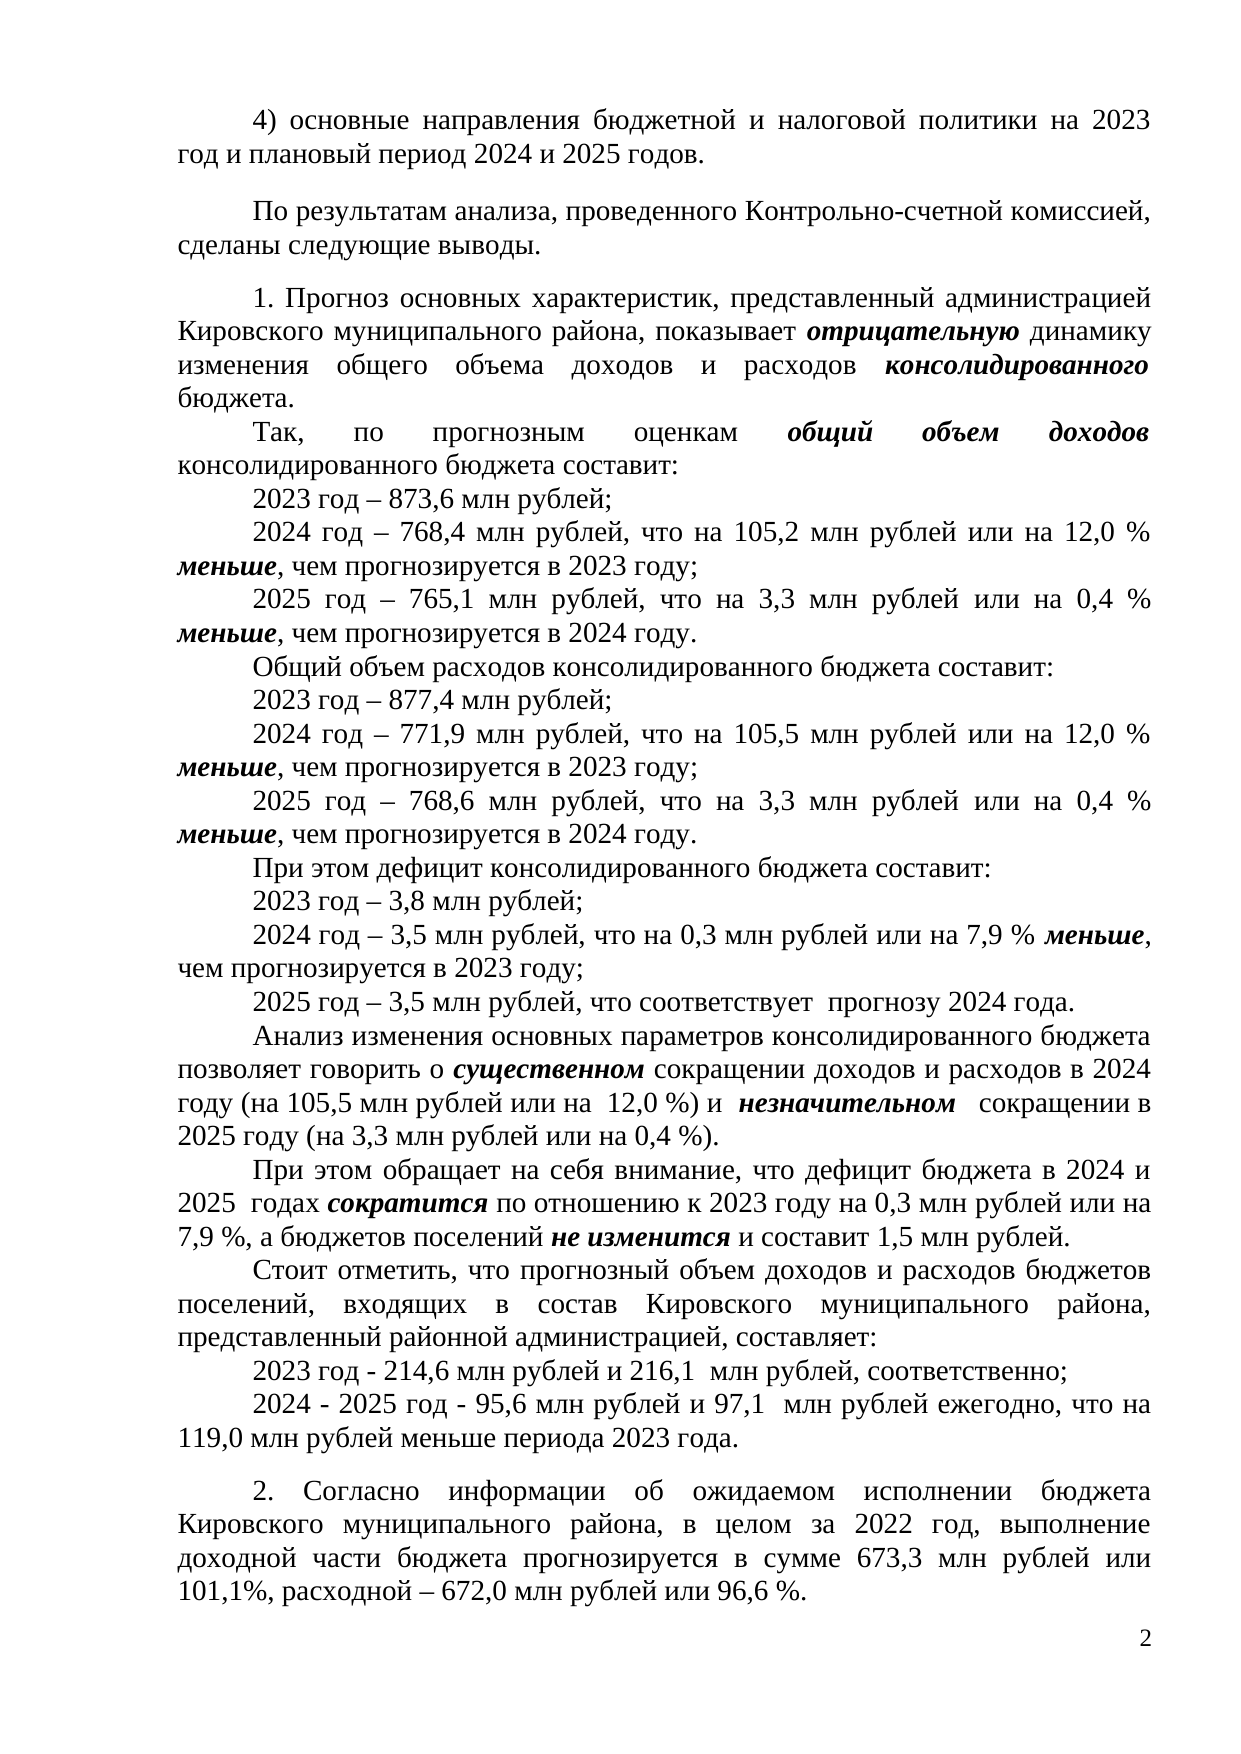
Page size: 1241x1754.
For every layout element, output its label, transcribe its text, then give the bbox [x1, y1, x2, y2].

text 2023 год – 3,8 млн рублей; [177, 883, 1152, 917]
text По результатам анализа, проведенного Контрольно-счетной комиссией, сделаны следующие выводы. [177, 193, 1152, 261]
text 2023 год - 214,6 млн рублей и 216,1 млн рублей, соответственно; [177, 1353, 1152, 1387]
text Так, по прогнозным оценкам общий объем доходов консолидированного бюджета составит: [177, 414, 1152, 481]
text 2024 - 2025 год - 95,6 млн рублей и 97,1 млн рублей ежегодно, что на 119,0 млн рублей меньше периода 2023 года. [177, 1387, 1152, 1454]
text 2. Согласно информации об ожидаемом исполнении бюджета Кировского муниципального района, в целом за 2022 год, выполнение доходной части бюджета прогнозируется в сумме 673,3 млн рублей или 101,1%, расходной – 672,0 млн рублей или 96,6 %. [177, 1473, 1152, 1607]
text 2023 год – 877,4 млн рублей; [177, 682, 1152, 716]
text 2024 год – 768,4 млн рублей, что на 105,2 млн рублей или на 12,0 % меньше, чем прогнозируется в 2023 году; [177, 514, 1152, 582]
text 2025 год – 3,5 млн рублей, что соответствует прогнозу 2024 года. [177, 984, 1152, 1018]
text 1. Прогноз основных характеристик, представленный администрацией Кировского муниципального района, показывает отрицательную динамику изменения общего объема доходов и расходов консолидированного бюджета. [177, 280, 1152, 414]
text Общий объем расходов консолидированного бюджета составит: [177, 649, 1152, 682]
text Анализ изменения основных параметров консолидированного бюджета позволяет говорить о существенном сокращении доходов и расходов в 2024 году (на 105,5 млн рублей или на 12,0 %) и незначительном сокращении в 2025 году (на 3,3 млн рублей или на 0,4 %). [177, 1018, 1152, 1152]
text 2024 год – 771,9 млн рублей, что на 105,5 млн рублей или на 12,0 % меньше, чем прогнозируется в 2023 году; [177, 716, 1152, 783]
text Стоит отметить, что прогнозный объем доходов и расходов бюджетов поселений, входящих в состав Кировского муниципального района, представленный районной администрацией, составляет: [177, 1252, 1152, 1353]
text 2024 год – 3,5 млн рублей, что на 0,3 млн рублей или на 7,9 % меньше, чем прогнозируется в 2023 году; [177, 917, 1152, 984]
text При этом дефицит консолидированного бюджета составит: [177, 850, 1152, 883]
text 2025 год – 768,6 млн рублей, что на 3,3 млн рублей или на 0,4 % меньше, чем прогнозируется в 2024 году. [177, 783, 1152, 850]
text При этом обращает на себя внимание, что дефицит бюджета в 2024 и 2025 годах сократится по отношению к 2023 году на 0,3 млн рублей или на 7,9 %, а бюджетов поселений не изменится и составит 1,5 млн рублей. [177, 1152, 1152, 1252]
text 2025 год – 765,1 млн рублей, что на 3,3 млн рублей или на 0,4 % меньше, чем прогнозируется в 2024 году. [177, 582, 1152, 649]
text 2023 год – 873,6 млн рублей; [177, 481, 1152, 514]
text 4) основные направления бюджетной и налоговой политики на 2023 год и плановый период 2024 и 2025 годов. [177, 102, 1152, 169]
